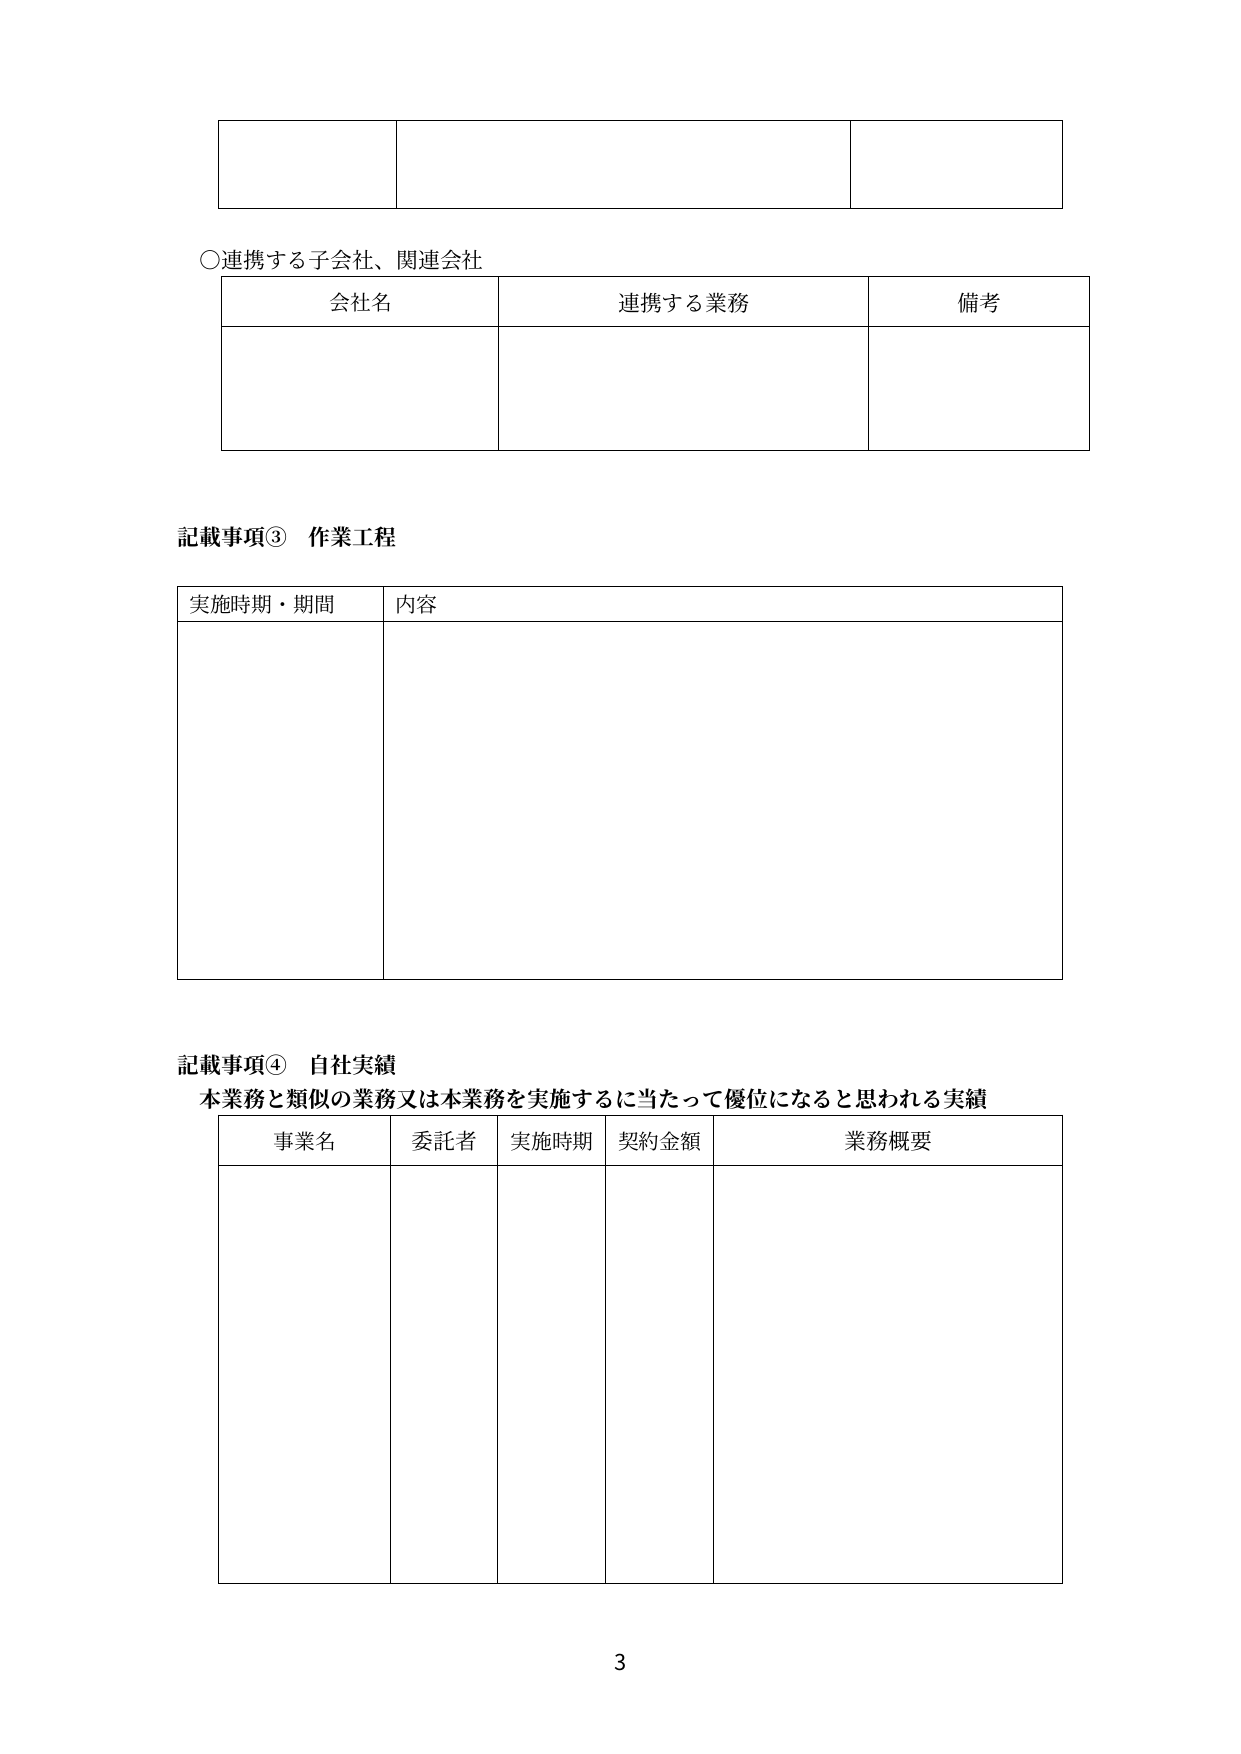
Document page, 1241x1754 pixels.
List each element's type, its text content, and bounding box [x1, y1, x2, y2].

table_header 契約金額 [606, 1116, 713, 1165]
table_cell [714, 1166, 1062, 1583]
text 記載事項③ 作業工程 [177, 519, 1063, 552]
table_cell [499, 327, 868, 450]
table_header 会社名 [222, 277, 498, 326]
text 本業務と類似の業務又は本業務を実施するに当たって優位になると思われる実績 [177, 1081, 1063, 1114]
table_cell [178, 622, 383, 979]
table_cell [222, 327, 498, 450]
table_header 委託者 [391, 1116, 497, 1165]
table_cell [869, 327, 1089, 450]
text 記載事項④ 自社実績 [177, 1047, 1063, 1081]
table_header 事業名 [219, 1116, 390, 1165]
table_header 実施時期・期間 [178, 587, 383, 621]
text ○連携する子会社、関連会社 [177, 242, 1063, 276]
table_header 連携する業務 [499, 277, 868, 326]
table_cell [851, 121, 1062, 208]
table_header 備考 [869, 277, 1089, 326]
table_cell [397, 121, 850, 208]
table_header 実施時期 [498, 1116, 605, 1165]
table_cell [606, 1166, 713, 1583]
table_header 業務概要 [714, 1116, 1062, 1165]
table_cell [219, 121, 396, 208]
table_cell [219, 1166, 390, 1583]
table_cell [384, 622, 1062, 979]
table_header 内容 [384, 587, 1062, 621]
table_cell [391, 1166, 497, 1583]
table_cell [498, 1166, 605, 1583]
